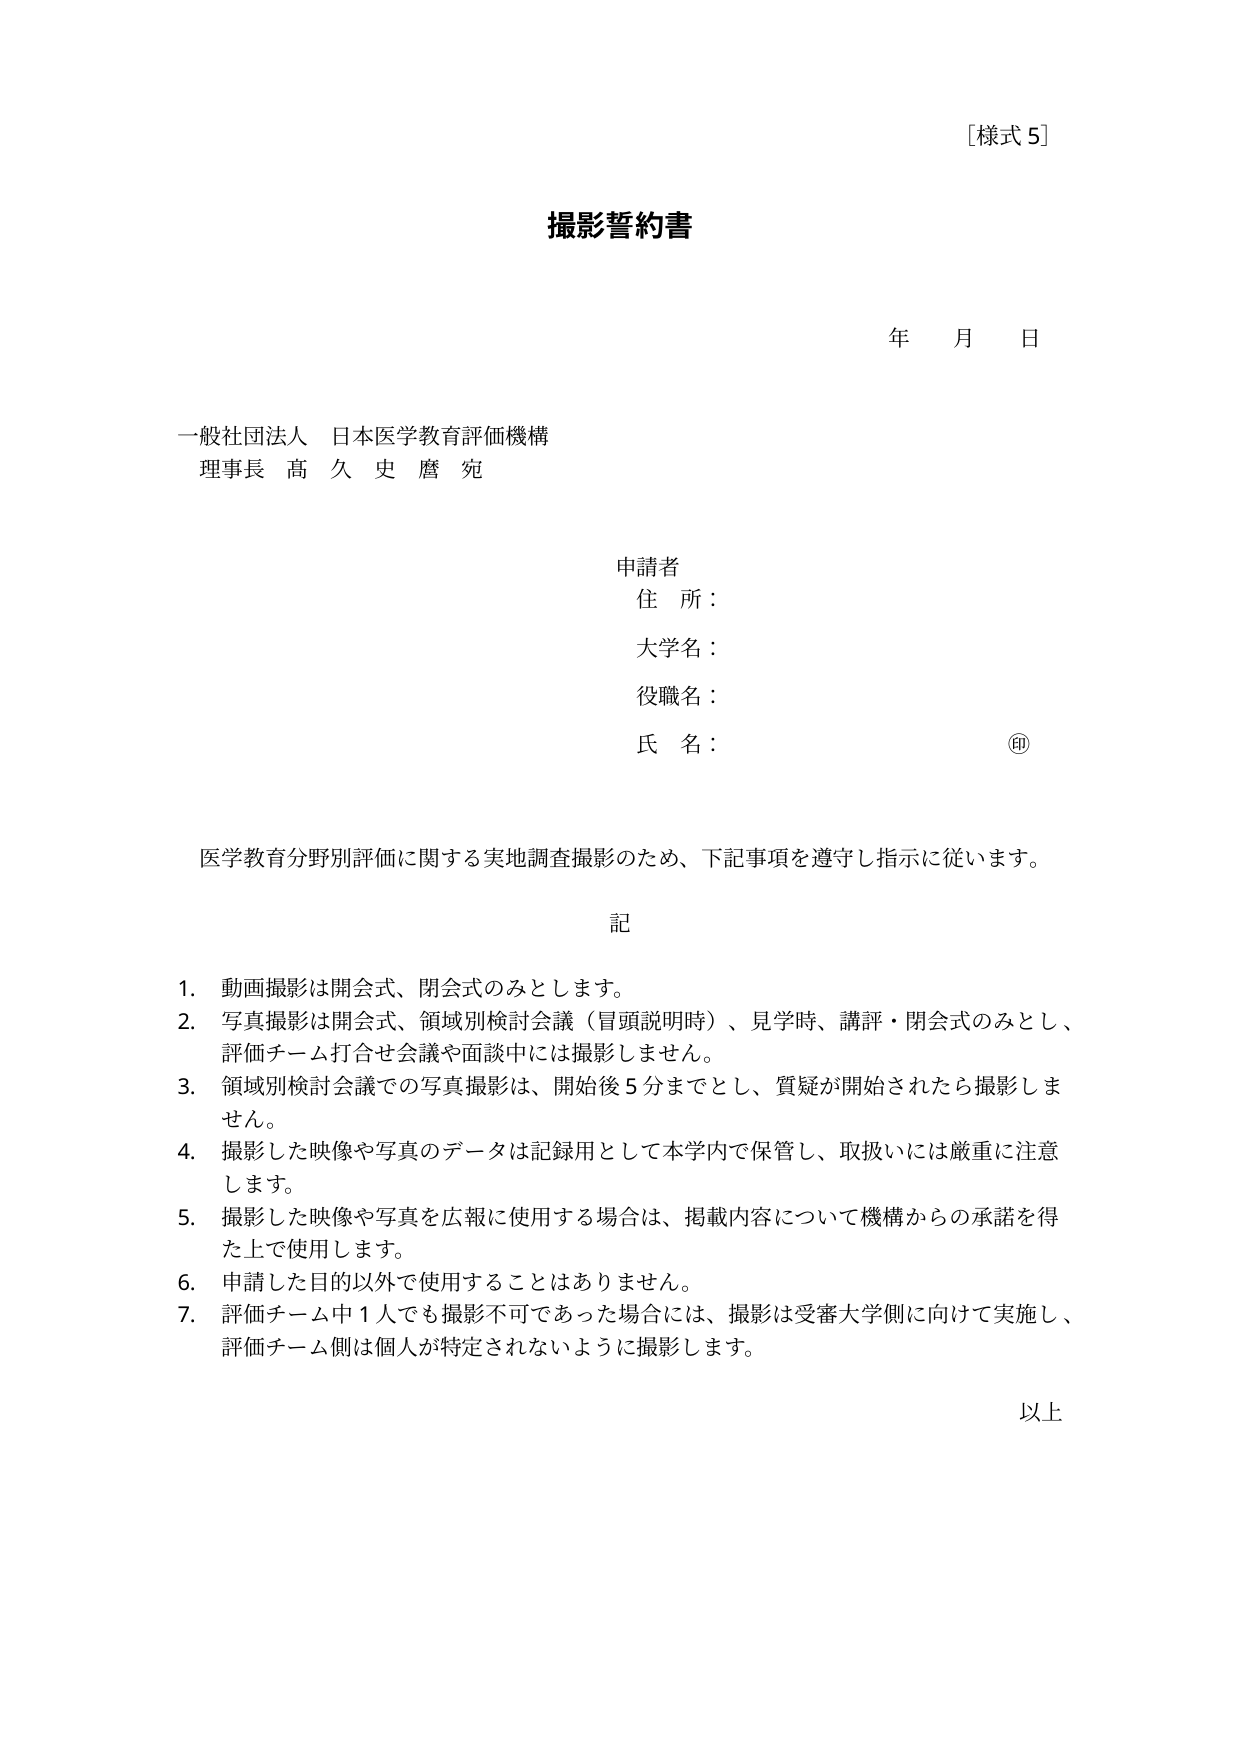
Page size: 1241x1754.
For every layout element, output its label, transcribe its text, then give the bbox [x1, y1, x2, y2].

text 氏 名： ㊞ [177, 727, 1041, 759]
list 動画撮影は開会式、閉会式のみとします。 [177, 971, 1063, 1003]
text 一般社団法人 日本医学教育評価機構 [177, 419, 1041, 452]
list 申請した目的以外で使用することはありません。 [177, 1264, 1063, 1297]
text 住 所： [177, 582, 1041, 614]
list 領域別検討会議での写真撮影は、開始後5分までとし、質疑が開始されたら撮影しません。 [177, 1069, 1063, 1134]
text 大学名： [177, 630, 1041, 663]
list 撮影した映像や写真を広報に使用する場合は、掲載内容について機構からの承諾を得た上で使用します。 [177, 1199, 1063, 1264]
subtitle 記 [177, 906, 1063, 938]
text 医学教育分野別評価に関する実地調査撮影のため、下記事項を遵守し指示に従います。 [177, 841, 1041, 873]
text 理事長 髙 久 史 麿 宛 [177, 452, 1041, 484]
text 申請者 [177, 549, 1041, 582]
text 役職名： [177, 679, 1041, 711]
text 撮影誓約書 [177, 191, 1063, 256]
text 年 月 日 [177, 321, 1041, 354]
list 撮影した映像や写真のデータは記録用として本学内で保管し、取扱いには厳重に注意します。 [177, 1134, 1063, 1199]
text 以上 [177, 1395, 1063, 1427]
list 評価チーム中1人でも撮影不可であった場合には、撮影は受審大学側に向けて実施し、評価チーム側は個人が特定されないように撮影します。 [177, 1297, 1063, 1362]
list 写真撮影は開会式、領域別検討会議（冒頭説明時）、見学時、講評・閉会式のみとし、評価チーム打合せ会議や面談中には撮影しません。 [177, 1003, 1063, 1069]
